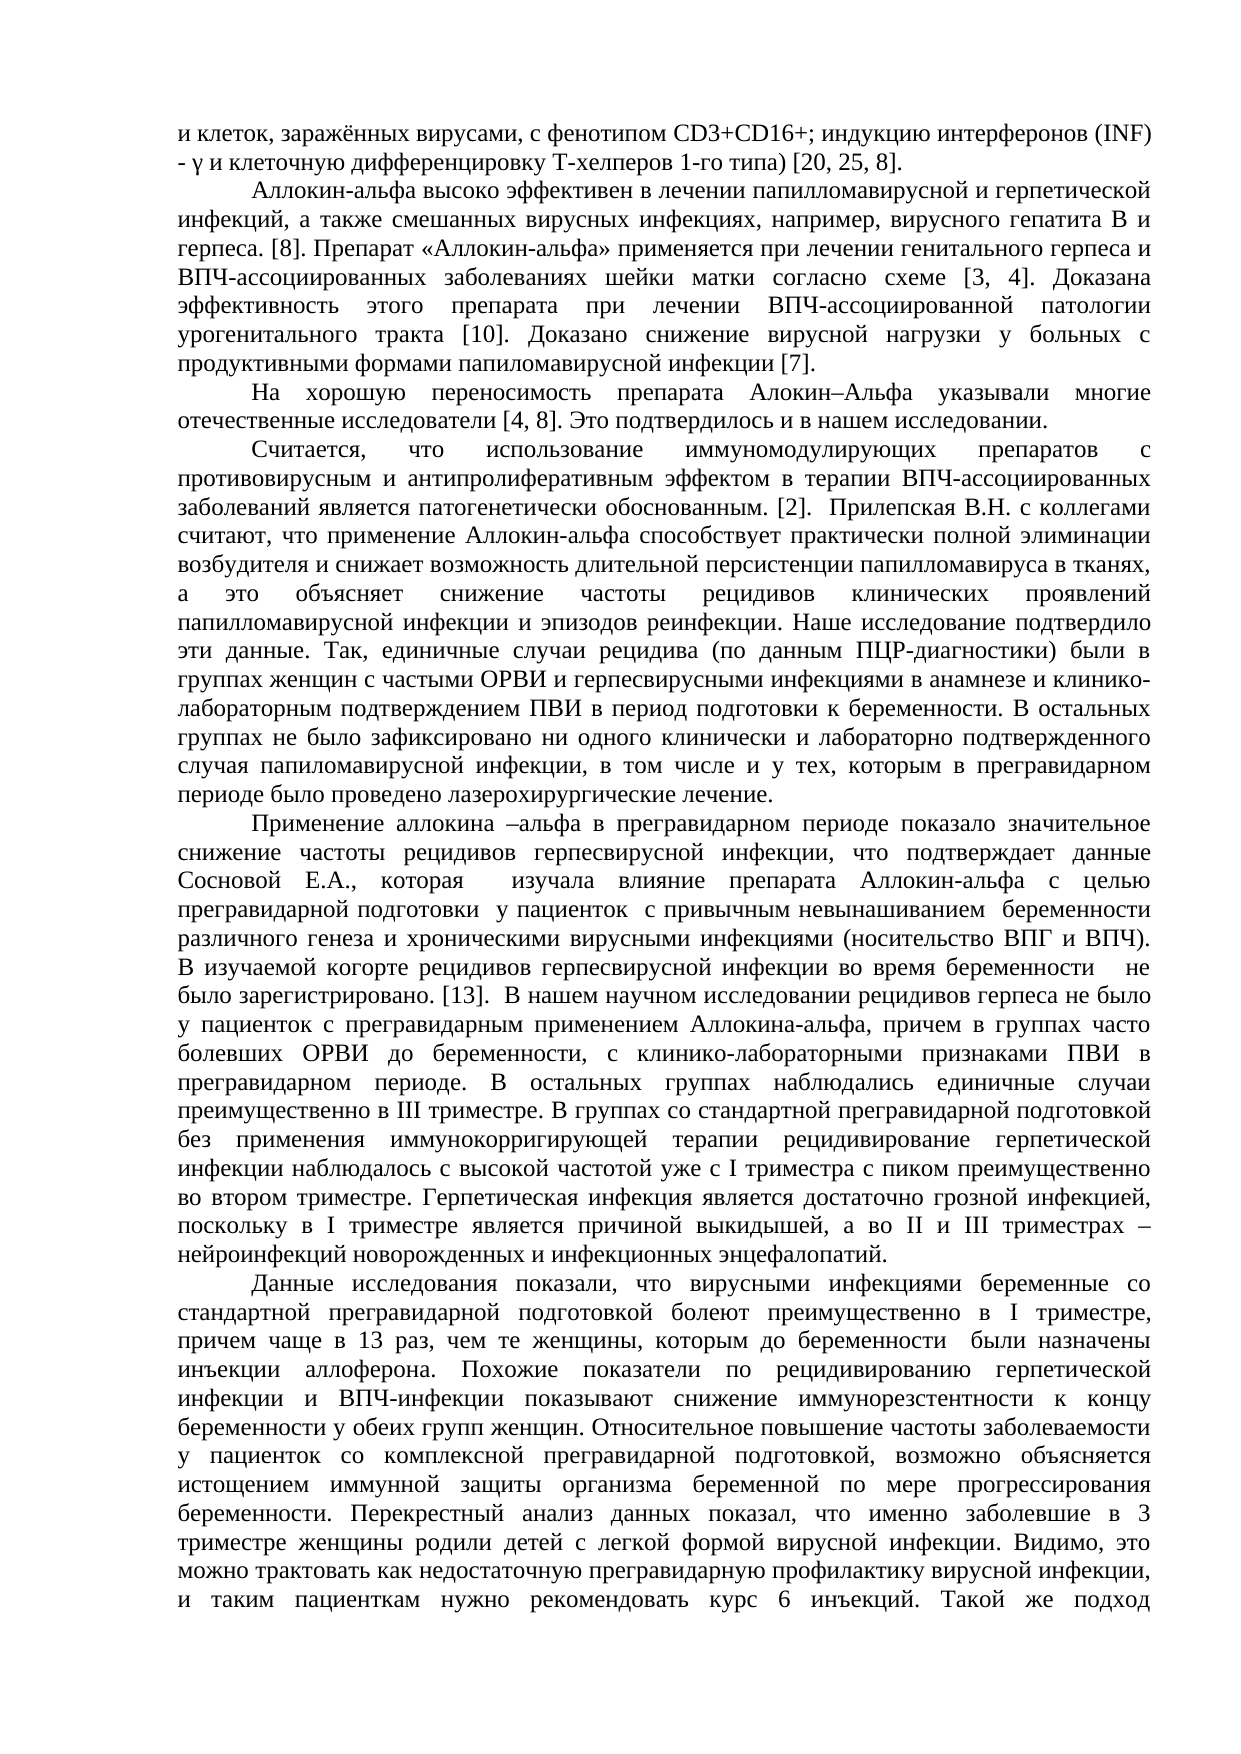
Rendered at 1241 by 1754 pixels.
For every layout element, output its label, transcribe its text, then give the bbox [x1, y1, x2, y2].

text Применение аллокина –альфа в прегравидарном периоде показало значительное снижение частоты рецидивов герпесвирусной инфекции, что подтверждает данные Сосновой Е.А., которая изучала влияние препарата Аллокин-альфа с целью прегравидарной подготовки у пациенток с привычным невынашиванием беременности различного генеза и хроническими вирусными инфекциями (носительство ВПГ и ВПЧ). В изучаемой когорте рецидивов герпесвирусной инфекции во время беременности не было зарегистрировано. [13]. В нашем научном исследовании рецидивов герпеса не было у пациенток с прегравидарным применением Аллокина-альфа, причем в группах часто болевших ОРВИ до беременности, с клинико-лабораторными признаками ПВИ в прегравидарном периоде. В остальных группах наблюдались единичные случаи преимущественно в III триместре. В группах со стандартной прегравидарной подготовкой без применения иммунокорригирующей терапии рецидивирование герпетической инфекции наблюдалось с высокой частотой уже с I триместра с пиком преимущественно во втором триместре. Герпетическая инфекция является достаточно грозной инфекцией, поскольку в I триместре является причиной выкидышей, а во II и III триместрах – нейроинфекций новорожденных и инфекционных энцефалопатий. [177, 808, 1152, 1268]
text На хорошую переносимость препарата Алокин–Альфа указывали многие отечественные исследователи [4, 8]. Это подтвердилось и в нашем исследовании. [177, 377, 1152, 434]
text Считается, что использование иммуномодулирующих препаратов с противовирусным и антипролиферативным эффектом в терапии ВПЧ-ассоциированных заболеваний является патогенетически обоснованным. [2]. Прилепская В.Н. с коллегами считают, что применение Аллокин-альфа способствует практически полной элиминации возбудителя и снижает возможность длительной персистенции папилломавируса в тканях, а это объясняет снижение частоты рецидивов клинических проявлений папилломавирусной инфекции и эпизодов реинфекции. Наше исследование подтвердило эти данные. Так, единичные случаи рецидива (по данным ПЦР-диагностики) были в группах женщин с частыми ОРВИ и герпесвирусными инфекциями в анамнезе и клинико-лабораторным подтверждением ПВИ в период подготовки к беременности. В остальных группах не было зафиксировано ни одного клинически и лабораторно подтвержденного случая папиломавирусной инфекции, в том числе и у тех, которым в прегравидарном периоде было проведено лазерохирургические лечение. [177, 434, 1152, 808]
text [177, 1268, 1152, 1613]
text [177, 118, 1152, 176]
text Аллокин-альфа высоко эффективен в лечении папилломавирусной и герпетической инфекций, а также смешанных вирусных инфекциях, например, вирусного гепатита В и герпеса. [8]. Препарат «Аллокин-альфа» применяется при лечении генитального герпеса и ВПЧ-ассоциированных заболеваниях шейки матки согласно схеме [3, 4]. Доказана эффективность этого препарата при лечении ВПЧ-ассоциированной патологии урогенитального тракта [10]. Доказано снижение вирусной нагрузки у больных с продуктивными формами папиломавирусной инфекции [7]. [177, 176, 1152, 377]
